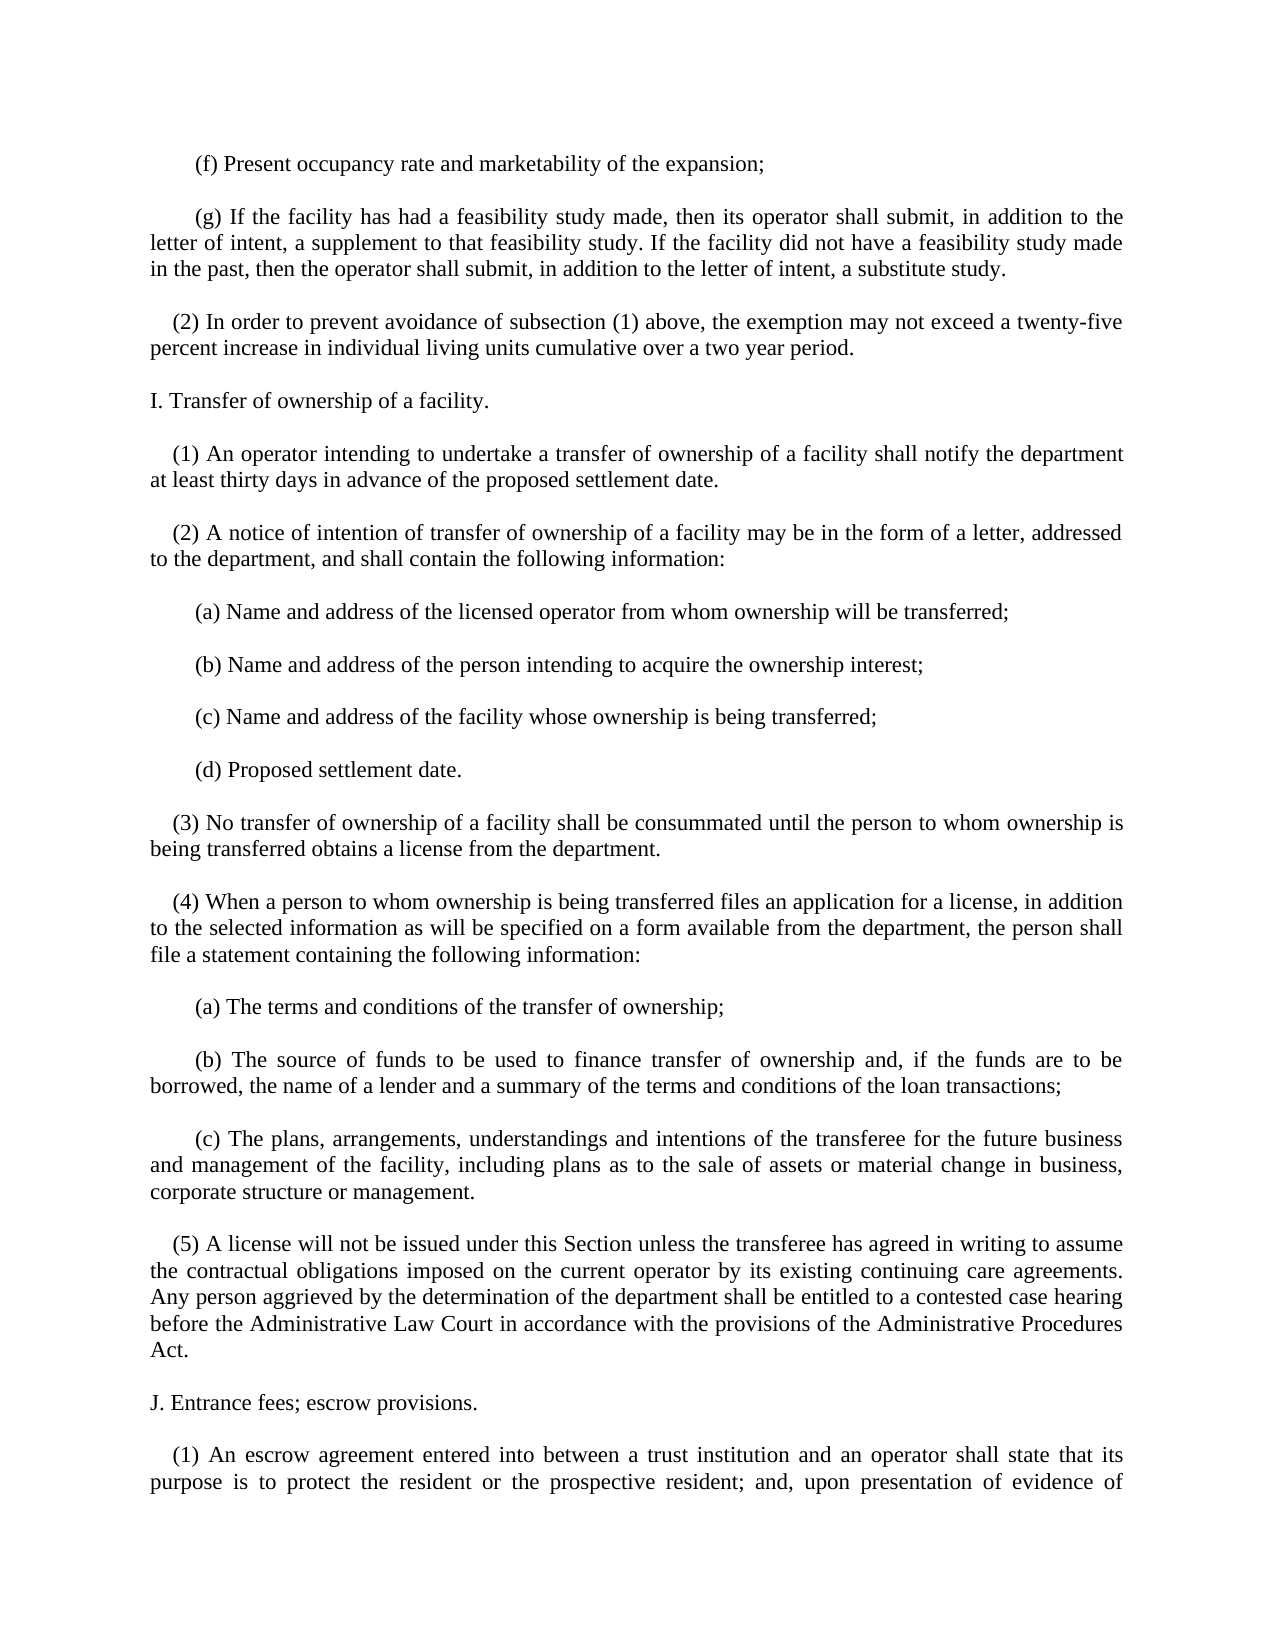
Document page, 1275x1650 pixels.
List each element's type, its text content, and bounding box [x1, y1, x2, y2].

text (4) When a person to whom ownership is being transferred files an application for a license, in addition to the selected information as will be specified on a form available from the department, the person shall file a statement containing the following information: [150, 888, 1125, 967]
text (b) Name and address of the person intending to acquire the ownership interest; [150, 651, 1125, 677]
text (1) An operator intending to undertake a transfer of ownership of a facility shall notify the department at least thirty days in advance of the proposed settlement date. [150, 440, 1125, 493]
text (c) The plans, arrangements, understandings and intentions of the transferee for the future business and management of the facility, including plans as to the sale of assets or material change in business, corporate structure or management. [150, 1125, 1125, 1204]
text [150, 1441, 1125, 1494]
text (f) Present occupancy rate and marketability of the expansion; [150, 150, 1125, 176]
text (a) Name and address of the licensed operator from whom ownership will be transferred; [150, 598, 1125, 624]
text (3) No transfer of ownership of a facility shall be consummated until the person to whom ownership is being transferred obtains a license from the department. [150, 809, 1125, 862]
text (2) A notice of intention of transfer of ownership of a facility may be in the form of a letter, addressed to the department, and shall contain the following information: [150, 519, 1125, 572]
text J. Entrance fees; escrow provisions. [150, 1389, 1125, 1415]
text (a) The terms and conditions of the transfer of ownership; [150, 993, 1125, 1020]
text (g) If the facility has had a feasibility study made, then its operator shall submit, in addition to the letter of intent, a supplement to that feasibility study. If the facility did not have a feasibility study made in the past, then the operator shall submit, in addition to the letter of intent, a substitute study. [150, 203, 1125, 282]
text (2) In order to prevent avoidance of subsection (1) above, the exemption may not exceed a twenty-five percent increase in individual living units cumulative over a two year period. [150, 308, 1125, 361]
text (b) The source of funds to be used to finance transfer of ownership and, if the funds are to be borrowed, the name of a lender and a summary of the terms and conditions of the loan transactions; [150, 1046, 1125, 1099]
text (c) Name and address of the facility whose ownership is being transferred; [150, 703, 1125, 730]
text I. Transfer of ownership of a facility. [150, 387, 1125, 413]
text (5) A license will not be issued under this Section unless the transferee has agreed in writing to assume the contractual obligations imposed on the current operator by its existing continuing care agreements. Any person aggrieved by the determination of the department shall be entitled to a contested case hearing before the Administrative Law Court in accordance with the provisions of the Administrative Procedures Act. [150, 1231, 1125, 1362]
text (d) Proposed settlement date. [150, 756, 1125, 782]
